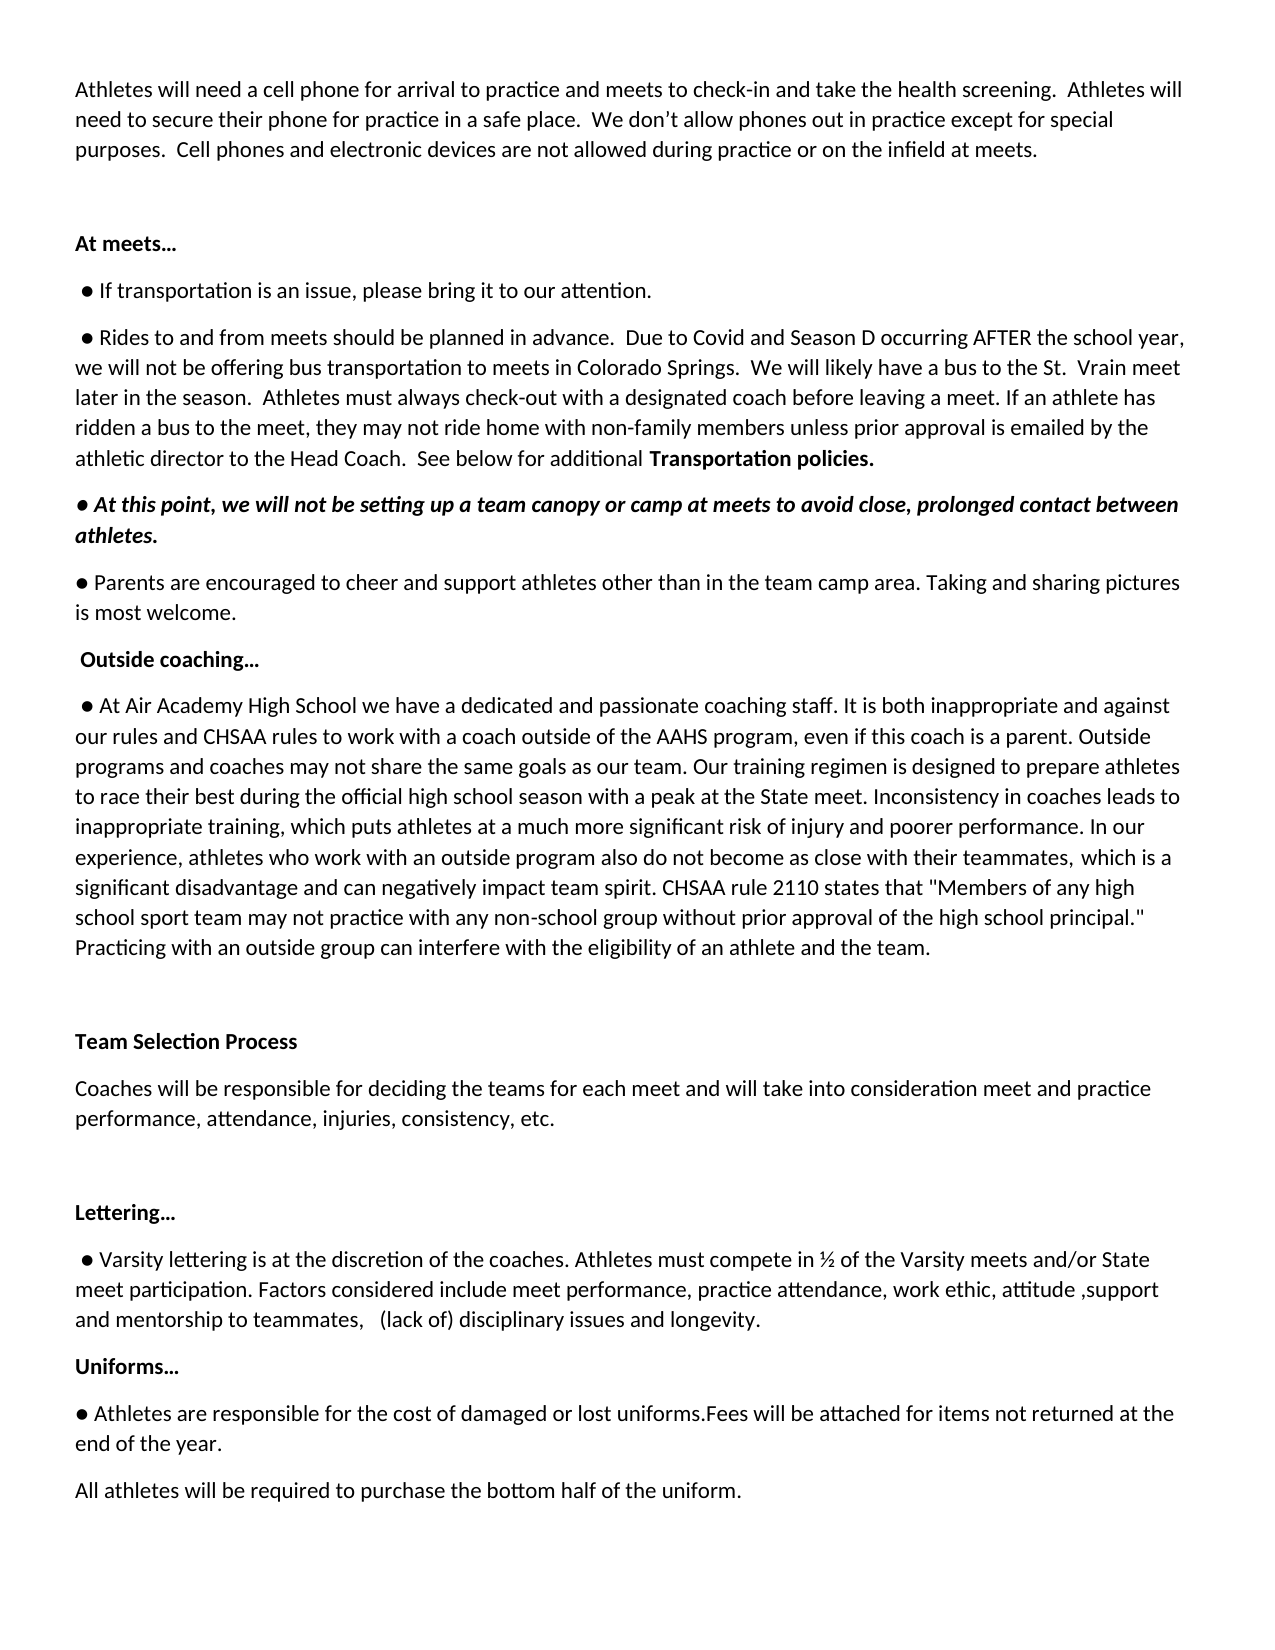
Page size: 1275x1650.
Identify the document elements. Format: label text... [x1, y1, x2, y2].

text Outside coaching… [75, 645, 1200, 673]
text Team Selection Process [75, 1027, 1200, 1055]
text At meets… [75, 229, 1200, 257]
text ● Athletes are responsible for the cost of damaged or lost uniforms.Fees will be attached for items not returned at the end of the year. [75, 1399, 1200, 1457]
text All athletes will be required to purchase the bottom half of the uniform. [75, 1476, 1200, 1504]
text Uniforms… [75, 1352, 1200, 1380]
text Athletes will need a cell phone for arrival to practice and meets to check-in and take the health screening. Athletes will need to secure their phone for practice in a safe place. We don’t allow phones out in practice except for special purposes. Cell phones and electronic devices are not allowed during practice or on the infield at meets. [75, 75, 1200, 163]
text Coaches will be responsible for deciding the teams for each meet and will take into consideration meet and practice performance, attendance, injuries, consistency, etc. [75, 1074, 1200, 1132]
text ● Rides to and from meets should be planned in advance. Due to Covid and Season D occurring AFTER the school year, we will not be offering bus transportation to meets in Colorado Springs. We will likely have a bus to the St. Vrain meet later in the season. Athletes must always check-out with a designated coach before leaving a meet. If an athlete has ridden a bus to the meet, they may not ride home with non-family members unless prior approval is emailed by the athletic director to the Head Coach. See below for additional Transportation policies. [75, 323, 1200, 472]
text ● If transportation is an issue, please bring it to our attention. [75, 276, 1200, 304]
text ● At Air Academy High School we have a dedicated and passionate coaching staff. It is both inappropriate and against our rules and CHSAA rules to work with a coach outside of the AAHS program, even if this coach is a parent. Outside programs and coaches may not share the same goals as our team. Our training regimen is designed to prepare athletes to race their best during the official high school season with a peak at the State meet. Inconsistency in coaches leads to inappropriate training, which puts athletes at a much more significant risk of injury and poorer performance. In our experience, athletes who work with an outside program also do not become as close with their teammates,​ which is a significant disadvantage and can negatively impact team spirit. CHSAA rule 2110 states that "Members of any high school sport team may not practice with any non​-school group without prior approval of the high school principal." Practicing with an outside group can interfere with the eligibility of an athlete and the team. [75, 692, 1200, 961]
text ● At this point, we will not be setting up a team canopy or camp at meets to avoid close, prolonged contact between athletes. [75, 491, 1200, 549]
text Lettering… [75, 1198, 1200, 1226]
text ● Parents are encouraged to cheer and support athletes other than in the team camp area. Taking and sharing pictures is most welcome. [75, 568, 1200, 626]
text ● Varsity lettering is at the discretion of the coaches. Athletes must compete in ½ of the Varsity meets and/or State meet participation. Factors considered include meet performance, practice attendance, work ethic, attitude ,support and mentorship to teammates, (lack of) disciplinary issues and longevity. [75, 1245, 1200, 1333]
